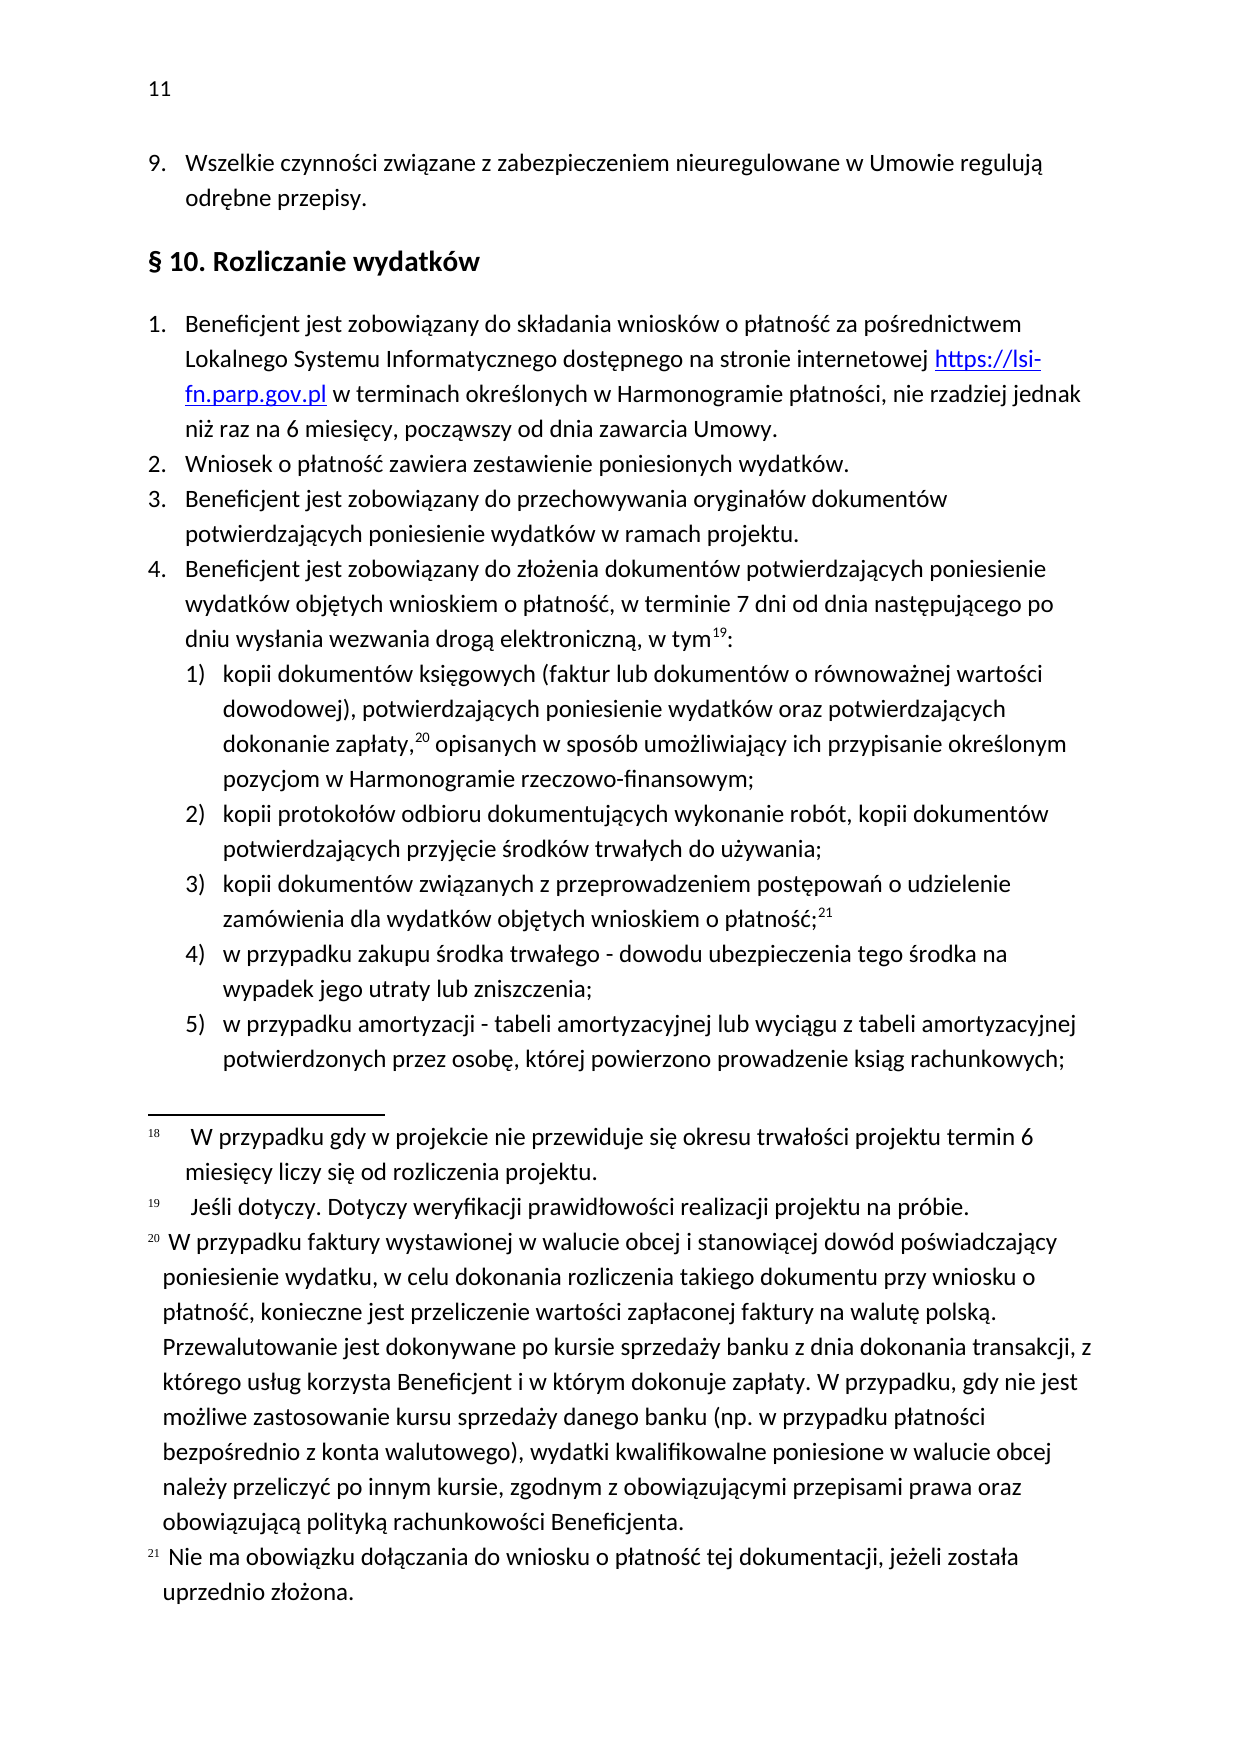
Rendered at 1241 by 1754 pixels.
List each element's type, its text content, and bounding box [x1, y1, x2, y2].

list kopii dokumentów związanych z przeprowadzeniem postępowań o udzielenie zamówienia dla wydatków objętych wnioskiem o płatność; [185, 868, 1093, 934]
subtitle § 10. Rozliczanie wydatków [148, 243, 1093, 278]
list w przypadku amortyzacji - tabeli amortyzacyjnej lub wyciągu z tabeli amortyzacyjnej potwierdzonych przez osobę, której powierzono prowadzenie ksiąg rachunkowych; [185, 1008, 1093, 1074]
list Beneficjent jest zobowiązany do składania wniosków o płatność za pośrednictwem Lokalnego Systemu Informatycznego dostępnego na stronie internetowej https://lsi-fn.parp.gov.pl w terminach określonych w Harmonogramie płatności, nie rzadziej jednak niż raz na 6 miesięcy, począwszy od dnia zawarcia Umowy. [148, 308, 1093, 444]
list Beneficjent jest zobowiązany do przechowywania oryginałów dokumentów potwierdzających poniesienie wydatków w ramach projektu. [148, 483, 1093, 549]
list w przypadku zakupu środka trwałego - dowodu ubezpieczenia tego środka na wypadek jego utraty lub zniszczenia; [185, 938, 1093, 1004]
list kopii protokołów odbioru dokumentujących wykonanie robót, kopii dokumentów potwierdzających przyjęcie środków trwałych do używania; [185, 798, 1093, 864]
list Wniosek o płatność zawiera zestawienie poniesionych wydatków. [148, 448, 1093, 479]
list Beneficjent jest zobowiązany do złożenia dokumentów potwierdzających poniesienie wydatków objętych wnioskiem o płatność, w terminie 7 dni od dnia następującego po dniu wysłania wezwania drogą elektroniczną, w tym: [148, 553, 1093, 654]
list kopii dokumentów księgowych (faktur lub dokumentów o równoważnej wartości dowodowej), potwierdzających poniesienie wydatków oraz potwierdzających dokonanie zapłaty, opisanych w sposób umożliwiający ich przypisanie określonym pozycjom w Harmonogramie rzeczowo-finansowym; [185, 658, 1093, 794]
list Wszelkie czynności związane z zabezpieczeniem nieuregulowane w Umowie regulują odrębne przepisy. [148, 148, 1093, 213]
